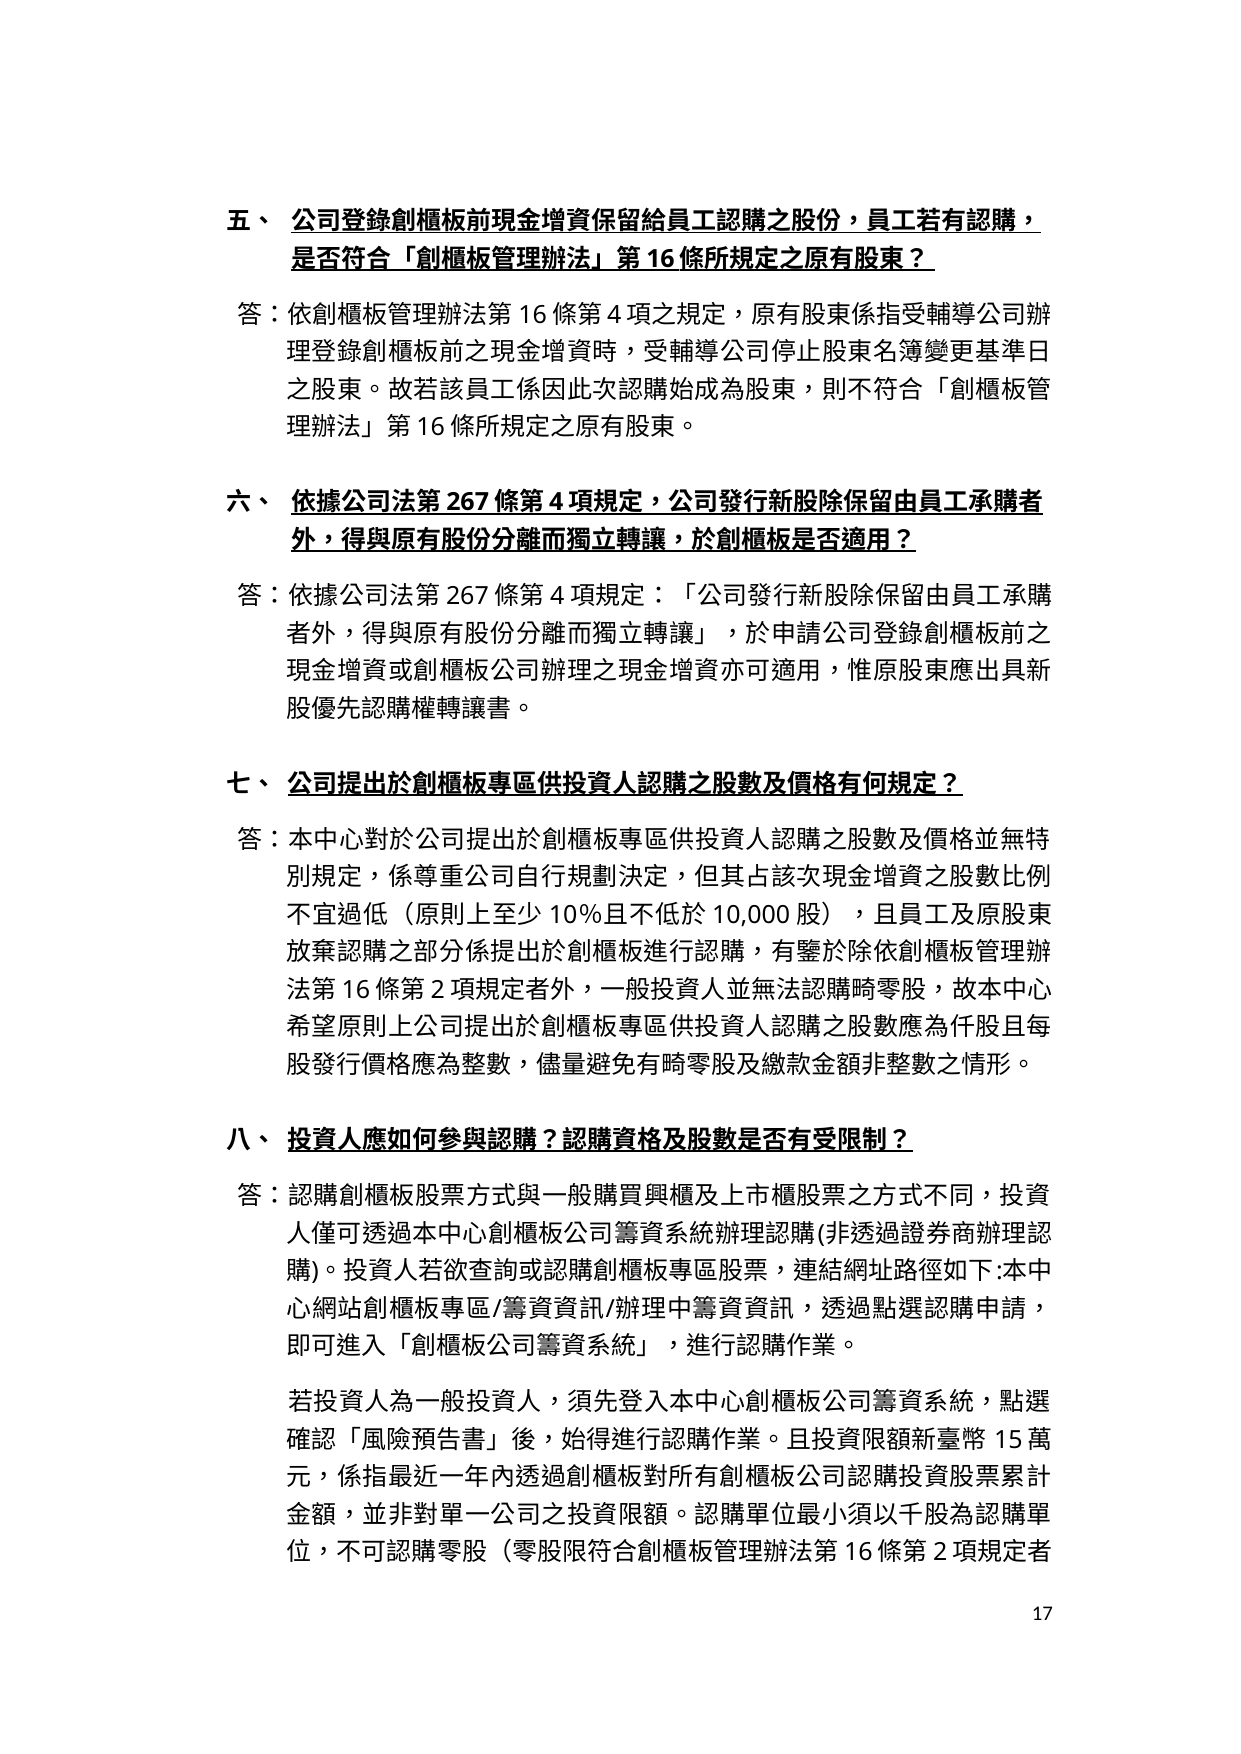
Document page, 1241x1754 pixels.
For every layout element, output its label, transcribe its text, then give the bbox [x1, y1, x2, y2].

subtitle 公司提出於創櫃板專區供投資人認購之股數及價格有何規定？ [226, 762, 1053, 800]
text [237, 1381, 1053, 1569]
subtitle 依據公司法第267條第4項規定，公司發行新股除保留由員工承購者外，得與原有股份分離而獨立轉讓，於創櫃板是否適用？ [226, 481, 1053, 556]
text 答：依創櫃板管理辦法第16條第4項之規定，原有股東係指受輔導公司辦理登錄創櫃板前之現金增資時，受輔導公司停止股東名簿變更基準日之股東。故若該員工係因此次認購始成為股東，則不符合「創櫃板管理辦法」第16條所規定之原有股東。 [237, 294, 1053, 444]
text 答：本中心對於公司提出於創櫃板專區供投資人認購之股數及價格並無特別規定，係尊重公司自行規劃決定，但其占該次現金增資之股數比例不宜過低（原則上至少10％且不低於10,000股），且員工及原股東放棄認購之部分係提出於創櫃板進行認購，有鑒於除依創櫃板管理辦法第16條第2項規定者外，一般投資人並無法認購畸零股，故本中心希望原則上公司提出於創櫃板專區供投資人認購之股數應為仟股且每股發行價格應為整數，儘量避免有畸零股及繳款金額非整數之情形。 [237, 819, 1053, 1081]
subtitle 公司登錄創櫃板前現金增資保留給員工認購之股份，員工若有認購，是否符合「創櫃板管理辦法」第16條所規定之原有股東？ [226, 200, 1053, 275]
text 答：認購創櫃板股票方式與一般購買興櫃及上市櫃股票之方式不同，投資人僅可透過本中心創櫃板公司籌資系統辦理認購(非透過證券商辦理認購)。投資人若欲查詢或認購創櫃板專區股票，連結網址路徑如下:本中心網站創櫃板專區/籌資資訊/辦理中籌資資訊，透過點選認購申請，即可進入「創櫃板公司籌資系統」，進行認購作業。 [237, 1175, 1053, 1362]
subtitle 投資人應如何參與認購？認購資格及股數是否有受限制？ [226, 1119, 1053, 1156]
text 答：依據公司法第267條第4項規定：「公司發行新股除保留由員工承購者外，得與原有股份分離而獨立轉讓」，於申請公司登錄創櫃板前之現金增資或創櫃板公司辦理之現金增資亦可適用，惟原股東應出具新股優先認購權轉讓書。 [237, 575, 1053, 725]
